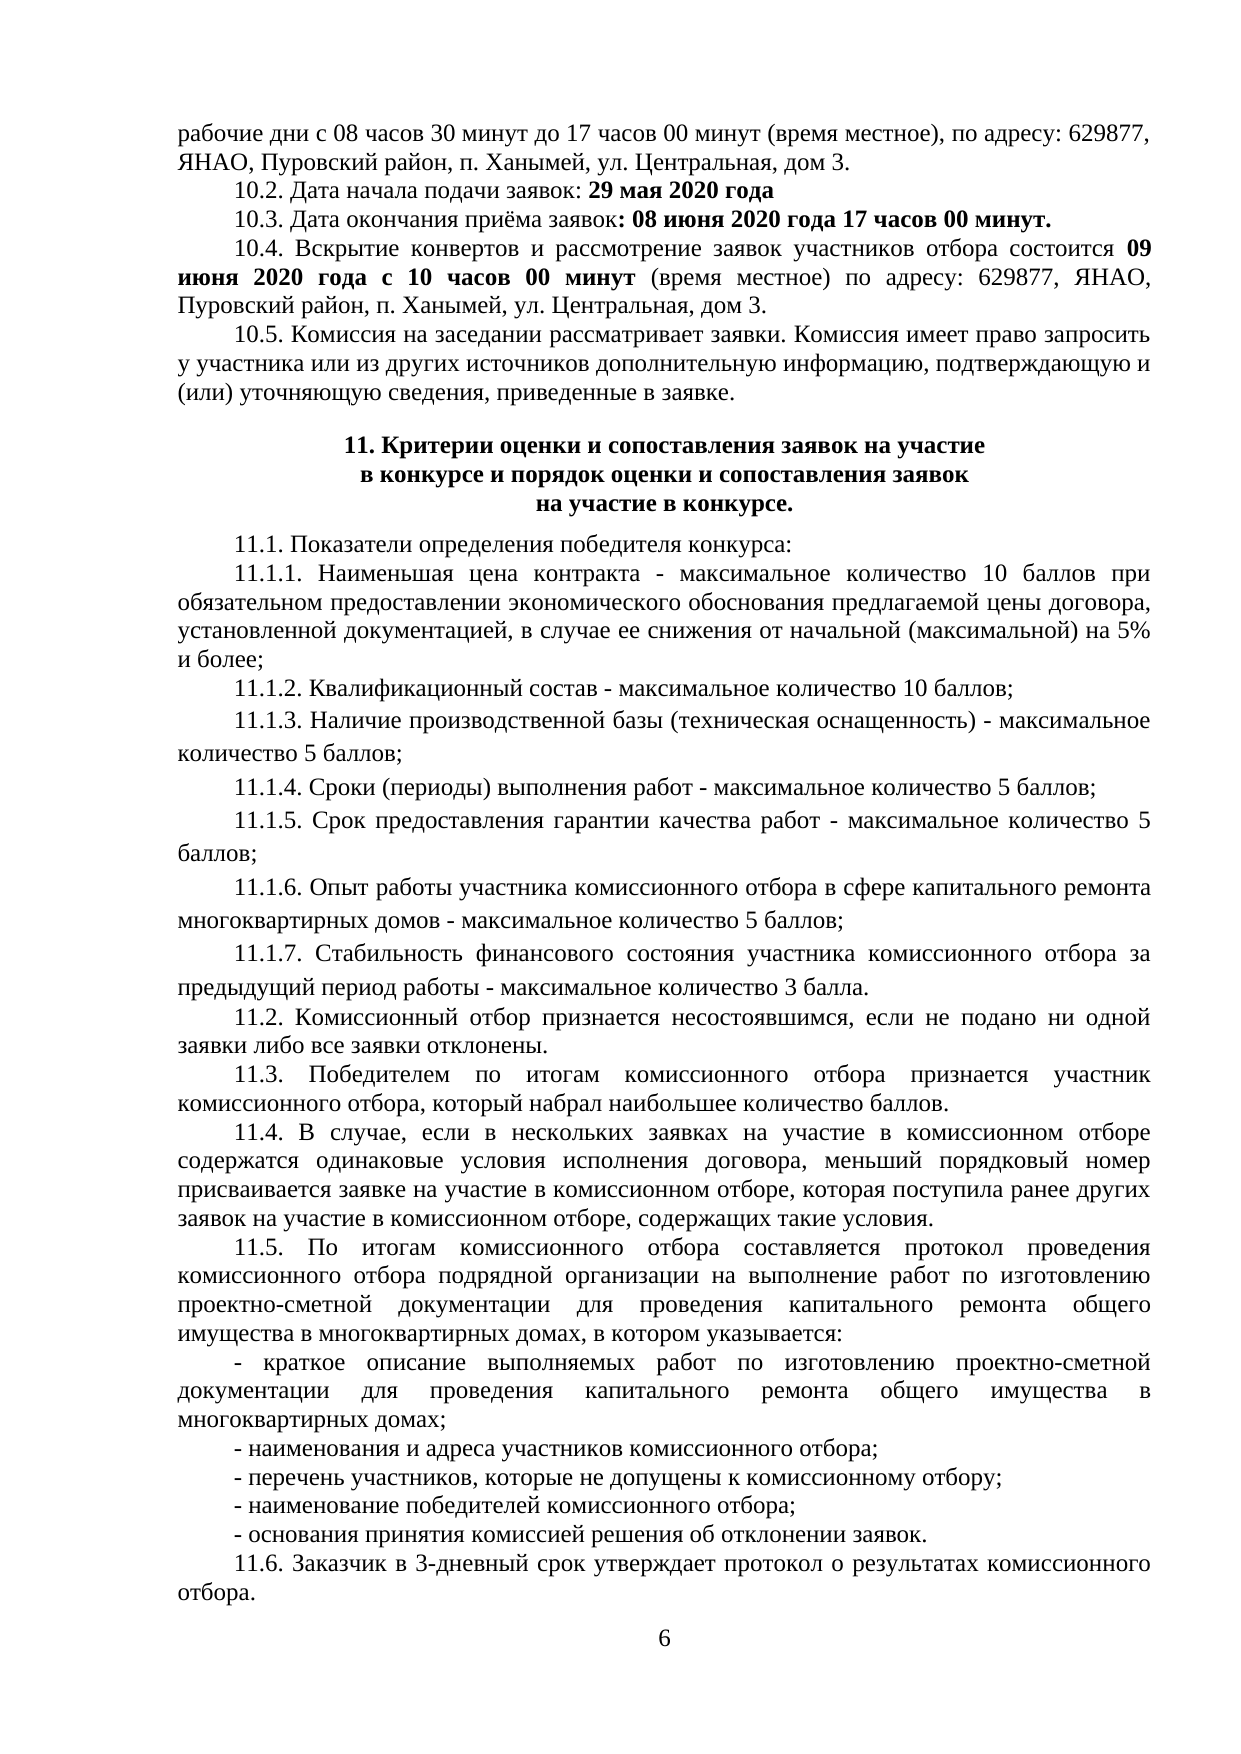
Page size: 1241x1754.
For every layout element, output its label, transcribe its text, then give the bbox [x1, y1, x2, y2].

text 10.3. Дата окончания приёма заявок: 08 июня 2020 года 17 часов 00 минут. [177, 204, 1152, 233]
text 11.4. В случае, если в нескольких заявках на участие в комиссионном отборе содержатся одинаковые условия исполнения договора, меньший порядковый номер присваивается заявке на участие в комиссионном отборе, которая поступила ранее других заявок на участие в комиссионном отборе, содержащих такие условия. [177, 1117, 1152, 1232]
text 11.2. Комиссионный отбор признается несостоявшимся, если не подано ни одной заявки либо все заявки отклонены. [177, 1002, 1152, 1059]
text 10.5. Комиссия на заседании рассматривает заявки. Комиссия имеет право запросить у участника или из других источников дополнительную информацию, подтверждающую и (или) уточняющую сведения, приведенные в заявке. [177, 319, 1152, 406]
text 10.4. Вскрытие конвертов и рассмотрение заявок участников отбора состоится 09 июня 2020 года с 10 часов 00 минут (время местное) по адресу: 629877, ЯНАО, Пуровский район, п. Ханымей, ул. Центральная, дом 3. [177, 233, 1152, 319]
text 10.2. Дата начала подачи заявок: 29 мая 2020 года [177, 176, 1152, 204]
text 11.1.1. Наименьшая цена контракта - максимальное количество 10 баллов при обязательном предоставлении экономического обоснования предлагаемой цены договора, установленной документацией, в случае ее снижения от начальной (максимальной) на 5% и более; [177, 558, 1152, 673]
text в конкурсе и порядок оценки и сопоставления заявок [177, 459, 1152, 488]
text 11.1.6. Опыт работы участника комиссионного отбора в сфере капитального ремонта многоквартирных домов - максимальное количество 5 баллов; [177, 868, 1152, 935]
text - наименования и адреса участников комиссионного отбора; [177, 1433, 1152, 1462]
text на участие в конкурсе. [177, 488, 1152, 517]
text 11. Критерии оценки и сопоставления заявок на участие [177, 431, 1152, 459]
text 11.1.7. Стабильность финансового состояния участника комиссионного отбора за предыдущий период работы - максимальное количество 3 балла. [177, 935, 1152, 1002]
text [177, 118, 1152, 176]
text - основания принятия комиссией решения об отклонении заявок. [177, 1519, 1152, 1548]
text 11.6. Заказчик в 3-дневный срок утверждает протокол о результатах комиссионного отбора. [177, 1548, 1152, 1606]
text - перечень участников, которые не допущены к комиссионному отбору; [177, 1462, 1152, 1491]
text 11.1.5. Срок предоставления гарантии качества работ - максимальное количество 5 баллов; [177, 802, 1152, 868]
text 11.3. Победителем по итогам комиссионного отбора признается участник комиссионного отбора, который набрал наибольшее количество баллов. [177, 1059, 1152, 1117]
text 11.5. По итогам комиссионного отбора составляется протокол проведения комиссионного отбора подрядной организации на выполнение работ по изготовлению проектно-сметной документации для проведения капитального ремонта общего имущества в многоквартирных домах, в котором указывается: [177, 1232, 1152, 1347]
text - наименование победителей комиссионного отбора; [177, 1491, 1152, 1519]
text - краткое описание выполняемых работ по изготовлению проектно-сметной документации для проведения капитального ремонта общего имущества в многоквартирных домах; [177, 1347, 1152, 1433]
text 11.1.2. Квалификационный состав - максимальное количество 10 баллов; [177, 673, 1152, 702]
text 11.1.4. Сроки (периоды) выполнения работ - максимальное количество 5 баллов; [177, 768, 1152, 802]
text 11.1. Показатели определения победителя конкурса: [177, 529, 1152, 558]
text 11.1.3. Наличие производственной базы (техническая оснащенность) - максимальное количество 5 баллов; [177, 702, 1152, 768]
